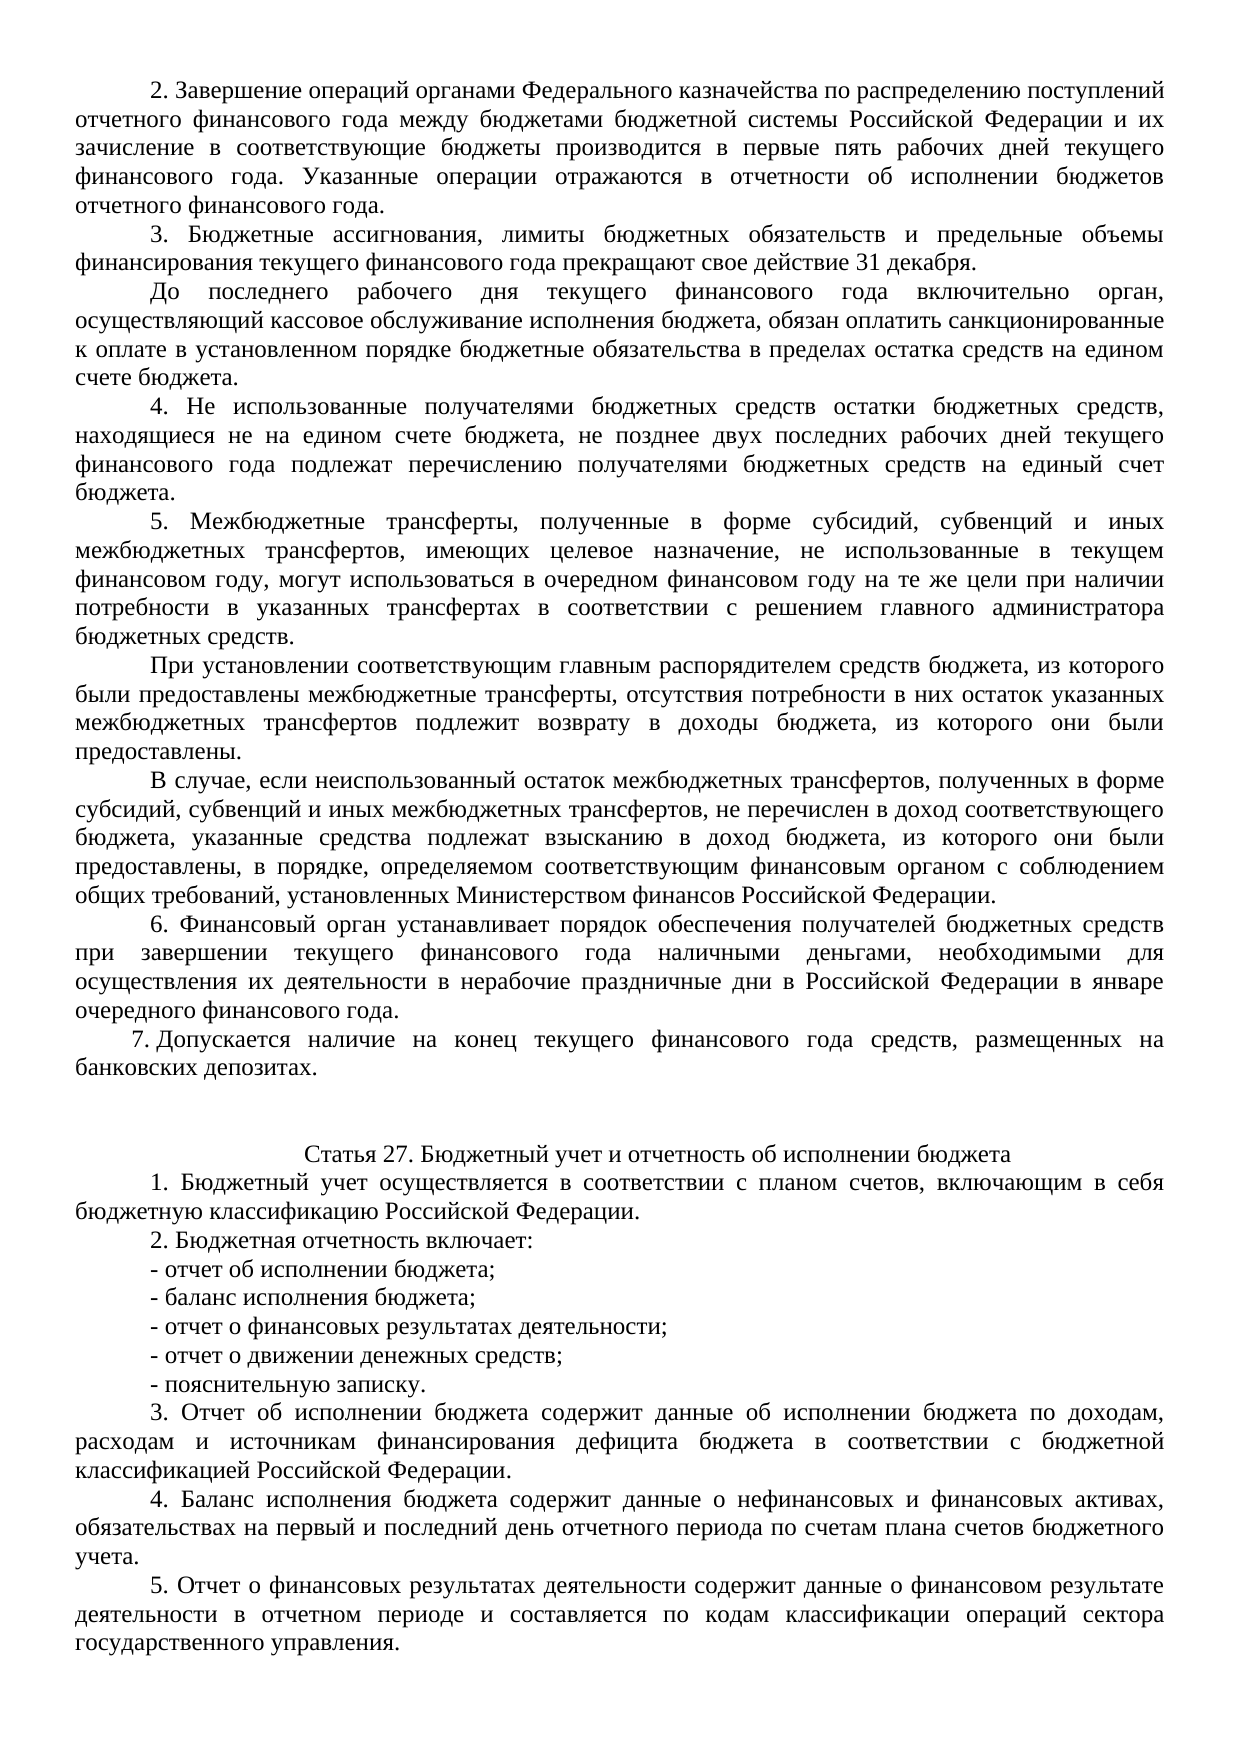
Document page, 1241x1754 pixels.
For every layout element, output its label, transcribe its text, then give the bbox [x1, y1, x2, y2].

text - баланс исполнения бюджета; [75, 1282, 1165, 1311]
text 3. Отчет об исполнении бюджета содержит данные об исполнении бюджета по доходам, расходам и источникам финансирования дефицита бюджета в соответствии с бюджетной классификацией Российской Федерации. [75, 1397, 1165, 1484]
text 2. Завершение операций органами Федерального казначейства по распределению поступлений отчетного финансового года между бюджетами бюджетной системы Российской Федерации и их зачисление в соответствующие бюджеты производится в первые пять рабочих дней текущего финансового года. Указанные операции отражаются в отчетности об исполнении бюджетов отчетного финансового года. [75, 75, 1165, 219]
text До последнего рабочего дня текущего финансового года включительно орган, осуществляющий кассовое обслуживание исполнения бюджета, обязан оплатить санкционированные к оплате в установленном порядке бюджетные обязательства в пределах остатка средств на едином счете бюджета. [75, 276, 1165, 391]
text 7. Допускается наличие на конец текущего финансового года средств, размещенных на банковских депозитах. [75, 1024, 1165, 1081]
text 6. Финансовый орган устанавливает порядок обеспечения получателей бюджетных средств при завершении текущего финансового года наличными деньгами, необходимыми для осуществления их деятельности в нерабочие праздничные дни в Российской Федерации в январе очередного финансового года. [75, 909, 1165, 1024]
text 5. Межбюджетные трансферты, полученные в форме субсидий, субвенций и иных межбюджетных трансфертов, имеющих целевое назначение, не использованные в текущем финансовом году, могут использоваться в очередном финансовом году на те же цели при наличии потребности в указанных трансфертах в соответствии с решением главного администратора бюджетных средств. [75, 506, 1165, 650]
text 1. Бюджетный учет осуществляется в соответствии с планом счетов, включающим в себя бюджетную классификацию Российской Федерации. [75, 1167, 1165, 1225]
text В случае, если неиспользованный остаток межбюджетных трансфертов, полученных в форме субсидий, субвенций и иных межбюджетных трансфертов, не перечислен в доход соответствующего бюджета, указанные средства подлежат взысканию в доход бюджета, из которого они были предоставлены, в порядке, определяемом соответствующим финансовым органом с соблюдением общих требований, установленных Министерством финансов Российской Федерации. [75, 765, 1165, 909]
text 2. Бюджетная отчетность включает: [75, 1225, 1165, 1254]
text 4. Не использованные получателями бюджетных средств остатки бюджетных средств, находящиеся не на едином счете бюджета, не позднее двух последних рабочих дней текущего финансового года подлежат перечислению получателями бюджетных средств на единый счет бюджета. [75, 391, 1165, 506]
text - пояснительную записку. [75, 1369, 1165, 1397]
text 5. Отчет о финансовых результатах деятельности содержит данные о финансовом результате деятельности в отчетном периоде и составляется по кодам классификации операций сектора государственного управления. [75, 1570, 1165, 1656]
text - отчет о движении денежных средств; [75, 1340, 1165, 1369]
text Статья 27. Бюджетный учет и отчетность об исполнении бюджета [75, 1139, 1165, 1167]
text 4. Баланс исполнения бюджета содержит данные о нефинансовых и финансовых активах, обязательствах на первый и последний день отчетного периода по счетам плана счетов бюджетного учета. [75, 1484, 1165, 1570]
text - отчет о финансовых результатах деятельности; [75, 1311, 1165, 1340]
text - отчет об исполнении бюджета; [75, 1254, 1165, 1282]
text 3. Бюджетные ассигнования, лимиты бюджетных обязательств и предельные объемы финансирования текущего финансового года прекращают свое действие 31 декабря. [75, 219, 1165, 276]
text При установлении соответствующим главным распорядителем средств бюджета, из которого были предоставлены межбюджетные трансферты, отсутствия потребности в них остаток указанных межбюджетных трансфертов подлежит возврату в доходы бюджета, из которого они были предоставлены. [75, 650, 1165, 765]
